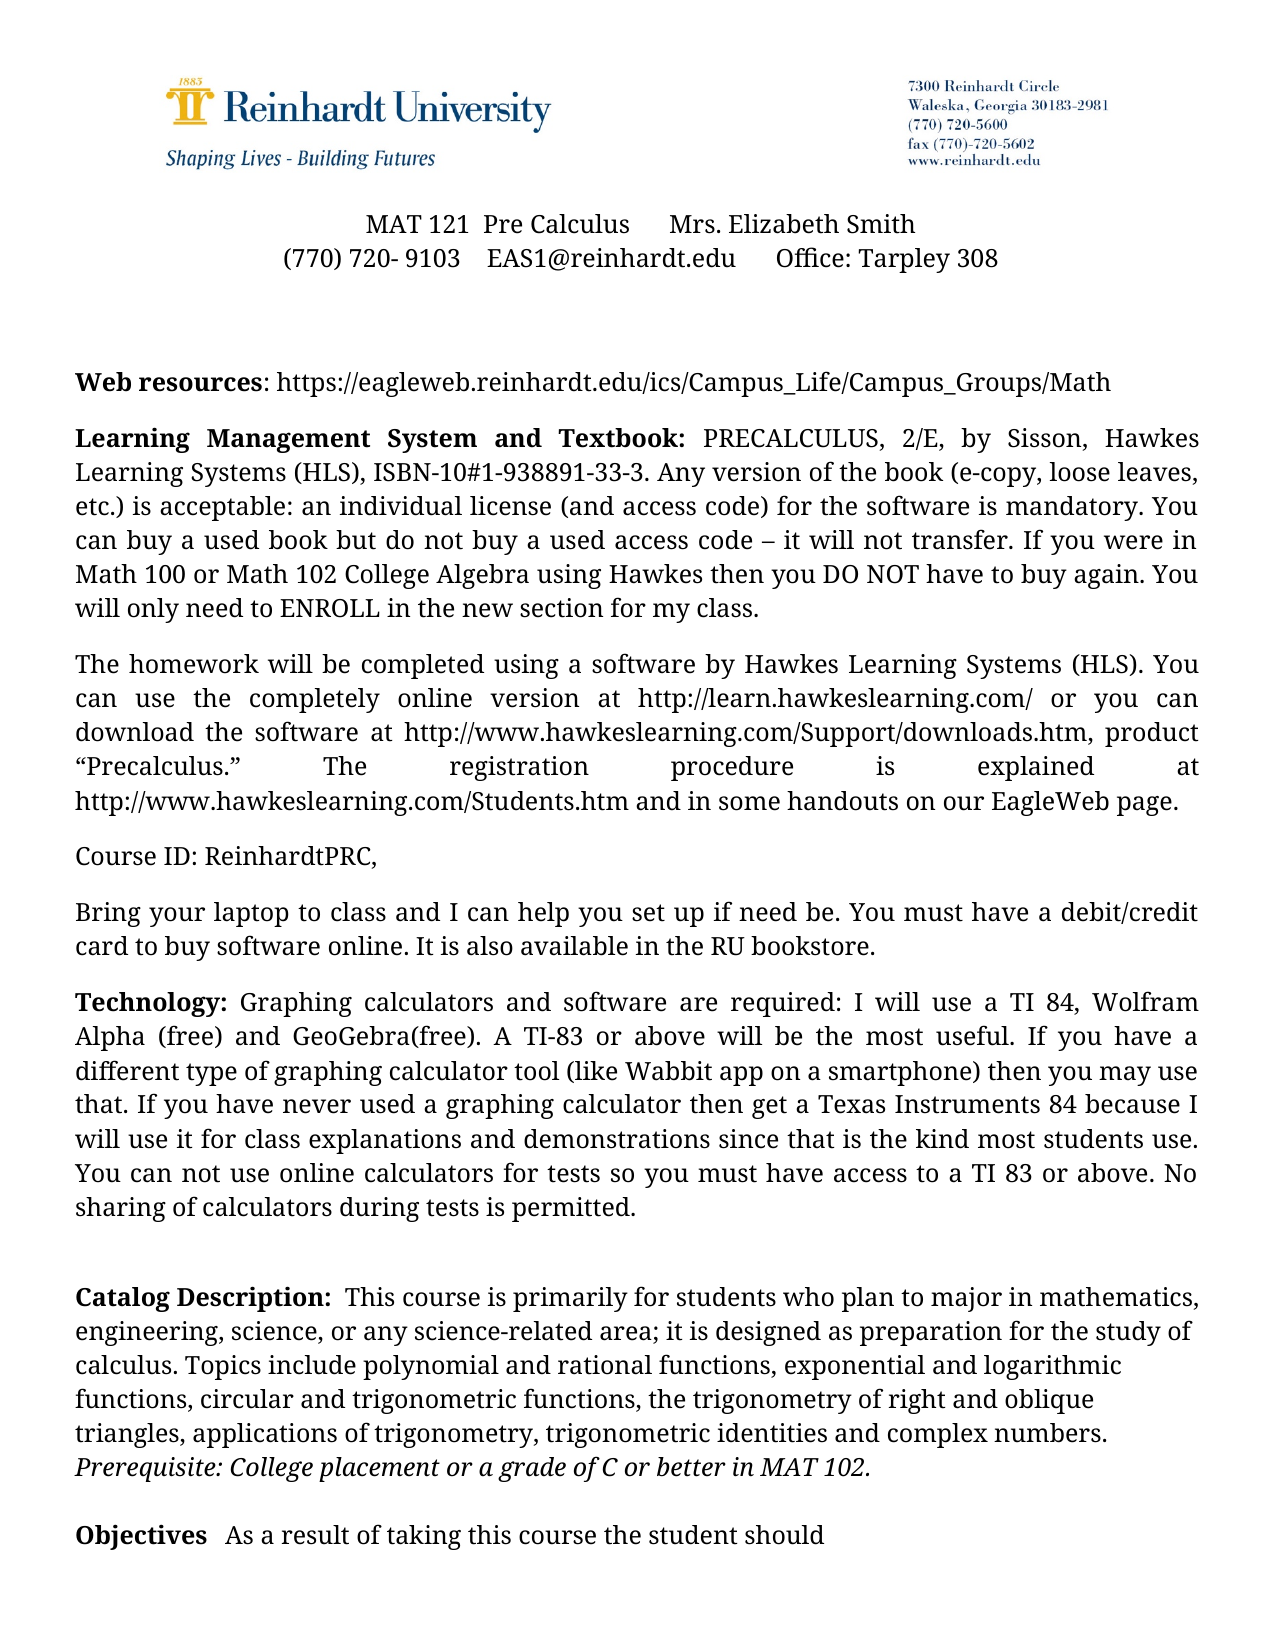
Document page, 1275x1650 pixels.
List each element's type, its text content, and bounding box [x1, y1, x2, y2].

subtitle Catalog Description: This course is primarily for students who plan to major in mathematics, engineering, science, or any science-related area; it is designed as preparation for the study of calculus. Topics include polynomial and rational functions, exponential and logarithmic functions, circular and trigonometric functions, the trigonometry of right and oblique triangles, applications of trigonometry, trigonometric identities and complex numbers. Prerequisite: College placement or a grade of C or better in MAT 102. [75, 1279, 1200, 1484]
text Objectives As a result of taking this course the student should [75, 1518, 1200, 1552]
text Bring your laptop to class and I can help you set up if need be. You must have a debit/credit card to buy software online. It is also available in the RU bookstore. [75, 895, 1200, 963]
text Learning Management System and Textbook: PRECALCULUS, 2/E, by Sisson, Hawkes Learning Systems (HLS), ISBN-10#1-938891-33-3. Any version of the book (e-copy, loose leaves, etc.) is acceptable: an individual license (and access code) for the software is mandatory. You can buy a used book but do not buy a used access code – it will not transfer. If you were in Math 100 or Math 102 College Algebra using Hawkes then you DO NOT have to buy again. You will only need to ENROLL in the new section for my class. [75, 421, 1200, 625]
picture [159, 75, 1116, 173]
text Course ID: ReinhardtPRC, [75, 839, 1200, 873]
text The homework will be completed using a software by Hawkes Learning Systems (HLS). You can use the completely online version at http://learn.hawkeslearning.com/ or you can download the software at http://www.hawkeslearning.com/Support/downloads.htm, product “Precalculus.” The registration procedure is explained at http://www.hawkeslearning.com/Students.htm and in some handouts on our EagleWeb page. [75, 647, 1200, 817]
text Web resources: https://eagleweb.reinhardt.edu/ics/Campus_Life/Campus_Groups/Math [75, 365, 1200, 399]
text Technology: Graphing calculators and software are required: I will use a TI 84, Wolfram Alpha (free) and GeoGebra(free). A TI-83 or above will be the most useful. If you have a different type of graphing calculator tool (like Wabbit app on a smartphone) then you may use that. If you have never used a graphing calculator then get a Texas Instruments 84 because I will use it for class explanations and demonstrations since that is the kind most students use. You can not use online calculators for tests so you must have access to a TI 83 or above. No sharing of calculators during tests is permitted. [75, 985, 1200, 1223]
text (770) 720- 9103 EAS1@reinhardt.edu Office: Tarpley 308 [75, 241, 1200, 275]
text MAT 121 Pre Calculus Mrs. Elizabeth Smith [75, 207, 1200, 241]
